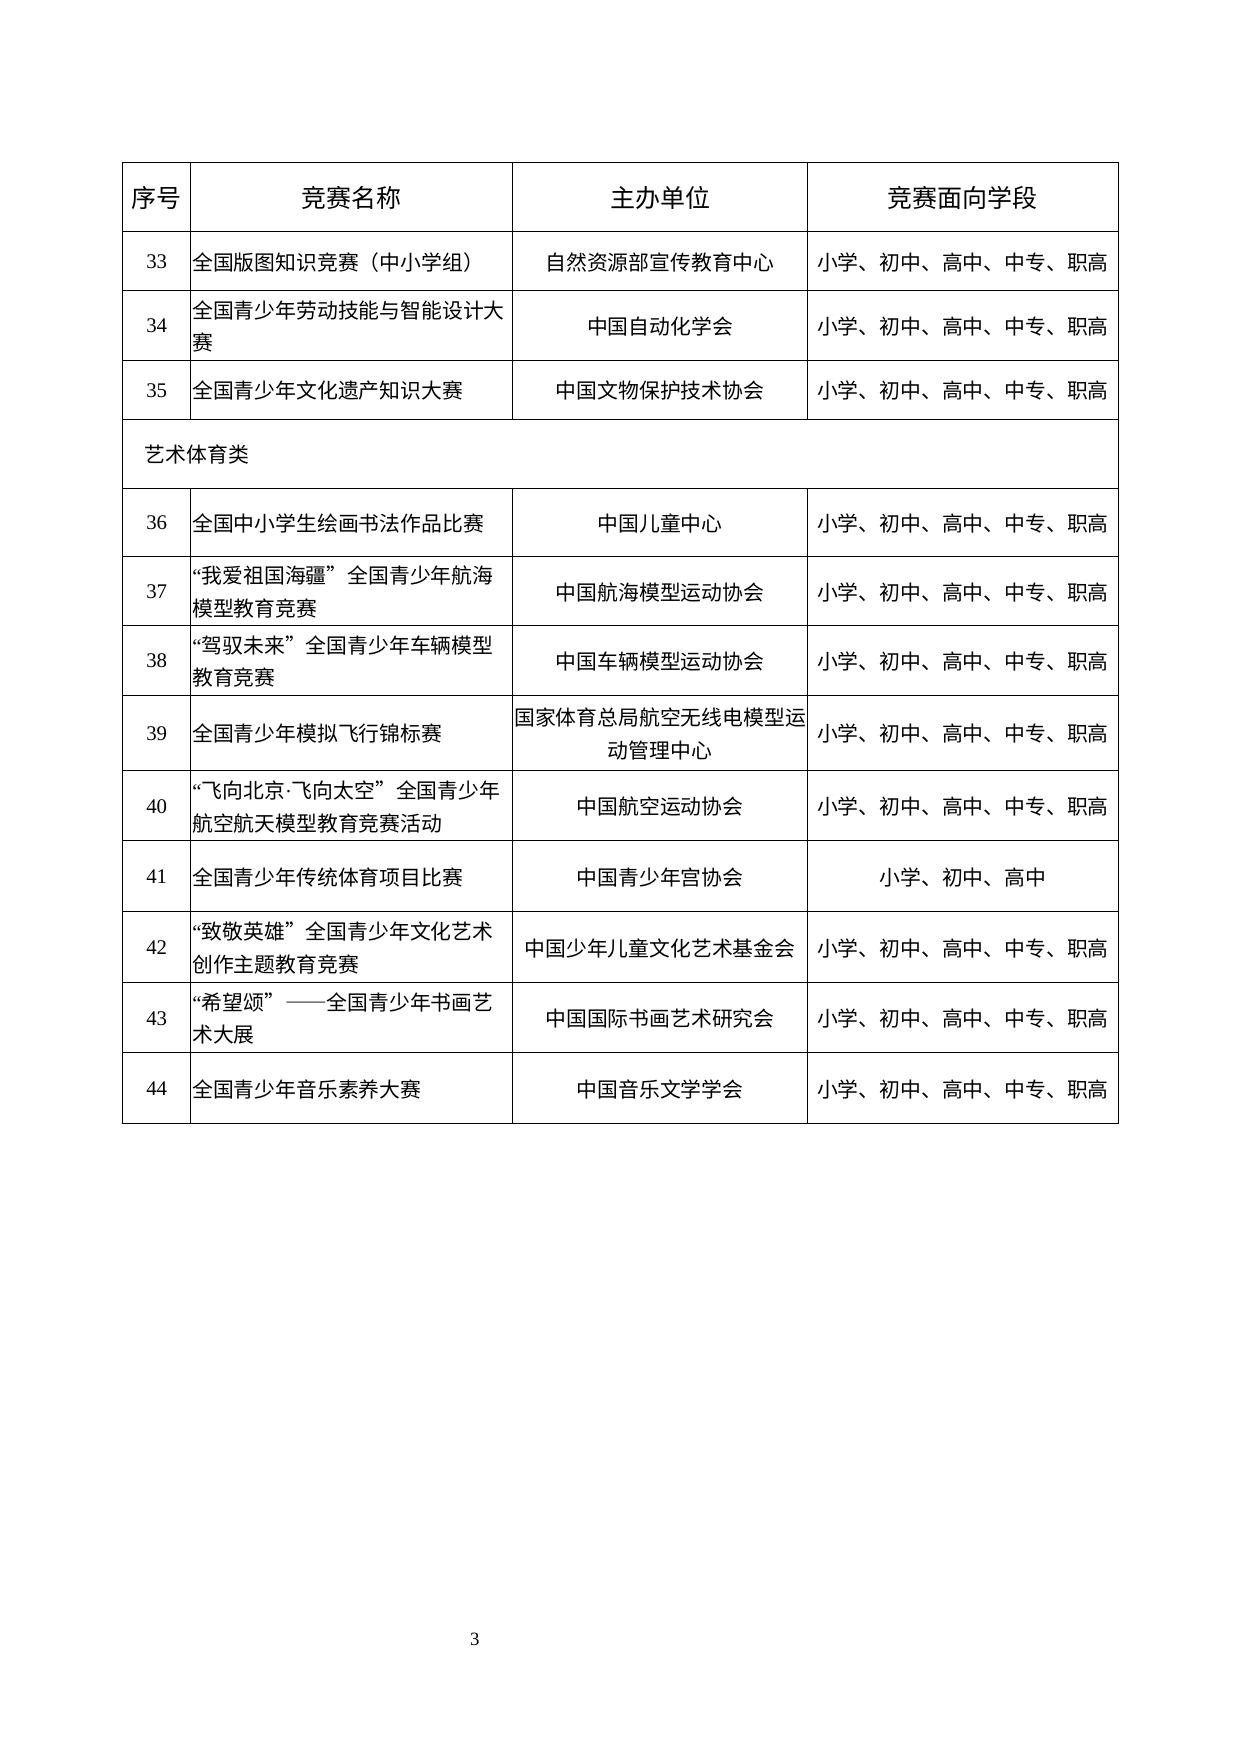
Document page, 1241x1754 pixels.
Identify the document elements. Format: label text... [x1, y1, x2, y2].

table_cell 小学、初中、高中、中专、职高 [808, 771, 1118, 840]
table_cell 小学、初中、高中、中专、职高 [808, 626, 1118, 695]
table_header 竞赛名称 [191, 163, 512, 231]
table_cell 中国少年儿童文化艺术基金会 [513, 912, 807, 982]
table_cell 全国青少年音乐素养大赛 [191, 1053, 512, 1123]
table_cell 中国音乐文学学会 [513, 1053, 807, 1123]
table_cell 中国航海模型运动协会 [513, 557, 807, 625]
table_header 序号 [123, 163, 190, 231]
table_cell 41 [123, 841, 190, 911]
table_cell 中国青少年宫协会 [513, 841, 807, 911]
table_cell 小学、初中、高中、中专、职高 [808, 983, 1118, 1052]
table_cell 艺术体育类 [123, 420, 1118, 487]
table_cell 43 [123, 983, 190, 1052]
table_cell 中国文物保护技术协会 [513, 361, 807, 419]
table_cell 全国青少年劳动技能与智能设计大赛 [191, 291, 512, 359]
table_cell “飞向北京·飞向太空”全国青少年航空航天模型教育竞赛活动 [191, 771, 512, 840]
table_cell 35 [123, 361, 190, 419]
table_cell 小学、初中、高中、中专、职高 [808, 291, 1118, 359]
table_cell 小学、初中、高中、中专、职高 [808, 696, 1118, 770]
table_cell 小学、初中、高中、中专、职高 [808, 232, 1118, 290]
table_cell 中国国际书画艺术研究会 [513, 983, 807, 1052]
table_cell 全国青少年模拟飞行锦标赛 [191, 696, 512, 770]
table_cell 小学、初中、高中、中专、职高 [808, 557, 1118, 625]
table_cell 全国版图知识竞赛（中小学组） [191, 232, 512, 290]
table_header 主办单位 [513, 163, 807, 231]
table_cell 36 [123, 489, 190, 556]
table_cell 全国中小学生绘画书法作品比赛 [191, 489, 512, 556]
table_cell “希望颂”——全国青少年书画艺术大展 [191, 983, 512, 1052]
table_cell 42 [123, 912, 190, 982]
table_cell 中国儿童中心 [513, 489, 807, 556]
table_cell 全国青少年传统体育项目比赛 [191, 841, 512, 911]
table_cell 国家体育总局航空无线电模型运动管理中心 [513, 696, 807, 770]
table_cell 38 [123, 626, 190, 695]
table_cell 中国自动化学会 [513, 291, 807, 359]
table_header 竞赛面向学段 [808, 163, 1118, 231]
table_cell 小学、初中、高中、中专、职高 [808, 1053, 1118, 1123]
table_cell “驾驭未来”全国青少年车辆模型教育竞赛 [191, 626, 512, 695]
table_cell “致敬英雄”全国青少年文化艺术创作主题教育竞赛 [191, 912, 512, 982]
table_cell 小学、初中、高中、中专、职高 [808, 361, 1118, 419]
table_cell 小学、初中、高中、中专、职高 [808, 912, 1118, 982]
table_cell 全国青少年文化遗产知识大赛 [191, 361, 512, 419]
table_cell 44 [123, 1053, 190, 1123]
table_cell 40 [123, 771, 190, 840]
table_cell 39 [123, 696, 190, 770]
table_cell 中国车辆模型运动协会 [513, 626, 807, 695]
table_cell 34 [123, 291, 190, 359]
table_cell 中国航空运动协会 [513, 771, 807, 840]
table_cell 37 [123, 557, 190, 625]
table_cell 自然资源部宣传教育中心 [513, 232, 807, 290]
table_cell 33 [123, 232, 190, 290]
table_cell 小学、初中、高中 [808, 841, 1118, 911]
table_cell “我爱祖国海疆”全国青少年航海模型教育竞赛 [191, 557, 512, 625]
table_cell 小学、初中、高中、中专、职高 [808, 489, 1118, 556]
